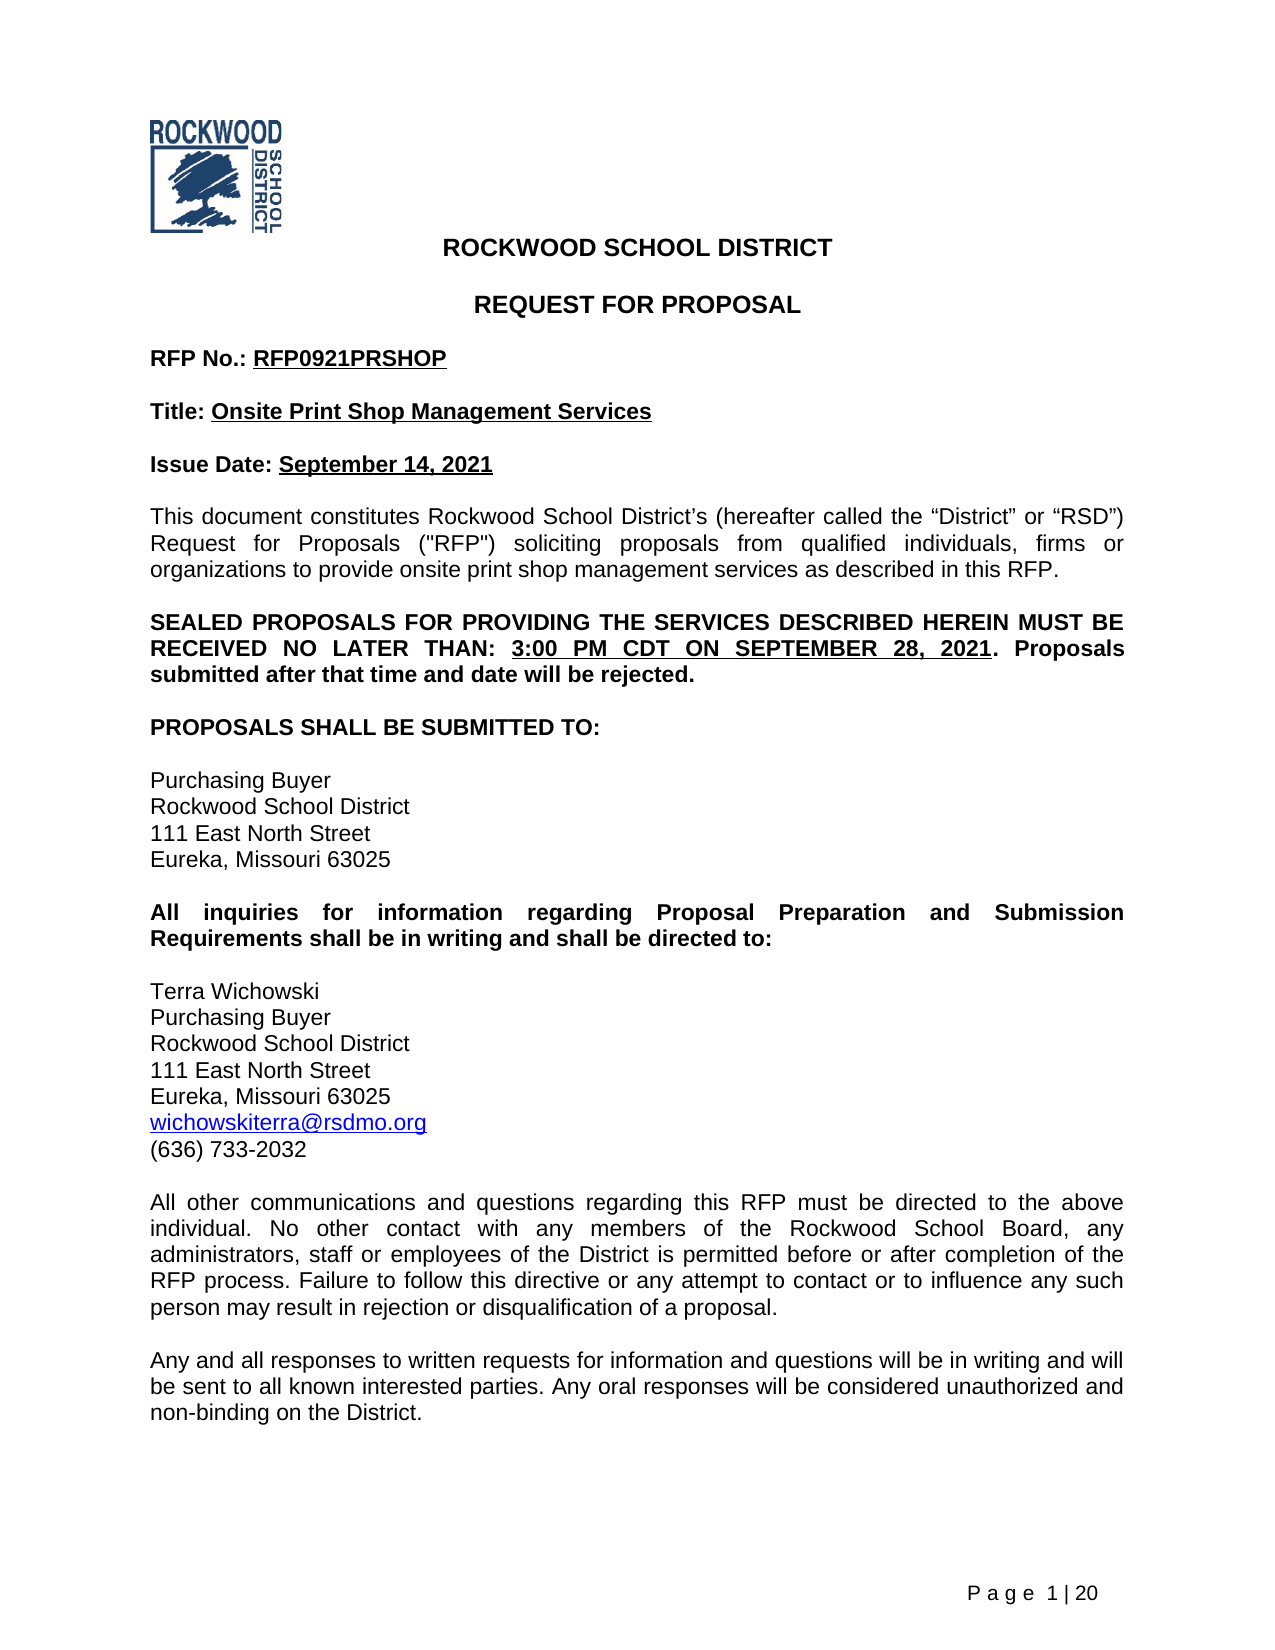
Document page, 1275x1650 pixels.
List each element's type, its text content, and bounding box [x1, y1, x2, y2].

text 111 East North Street [150, 819, 1125, 846]
text PROPOSALS SHALL BE SUBMITTED TO: [150, 714, 1125, 740]
text All inquiries for information regarding Proposal Preparation and Submission Requirements shall be in writing and shall be directed to: [150, 898, 1125, 951]
text Purchasing Buyer [150, 767, 1125, 793]
text Title: Onsite Print Shop Management Services [150, 398, 1125, 424]
text 111 East North Street [150, 1057, 1125, 1083]
text ROCKWOOD SCHOOL DISTRICT [150, 232, 1125, 261]
text Terra Wichowski [150, 978, 1125, 1004]
text REQUEST FOR PROPOSAL [150, 290, 1125, 319]
text Rockwood School District [150, 1030, 1125, 1057]
text wichowskiterra@rsdmo.org [150, 1109, 1125, 1136]
text Eureka, Missouri 63025 [150, 1083, 1125, 1109]
text Eureka, Missouri 63025 [150, 846, 1125, 872]
text Any and all responses to written requests for information and questions will be in writing and will be sent to all known interested parties. Any oral responses will be considered unauthorized and non-binding on the District. [150, 1347, 1125, 1426]
text (636) 733-2032 [150, 1136, 1125, 1162]
text Rockwood School District [150, 793, 1125, 819]
text Issue Date: September 14, 2021 [150, 451, 1125, 477]
picture [150, 120, 282, 233]
text RFP No.: RFP0921PRSHOP [150, 345, 1125, 371]
text This document constitutes Rockwood School District’s (hereafter called the “District” or “RSD”) Request for Proposals ("RFP") soliciting proposals from qualified individuals, firms or organizations to provide onsite print shop management services as described in this RFP. [150, 503, 1125, 582]
text SEALED PROPOSALS FOR PROVIDING THE SERVICES DESCRIBED HEREIN MUST BE RECEIVED NO LATER THAN: 3:00 PM CDT ON SEPTEMBER 28, 2021. Proposals submitted after that time and date will be rejected. [150, 609, 1125, 688]
text All other communications and questions regarding this RFP must be directed to the above individual. No other contact with any members of the Rockwood School Board, any administrators, staff or employees of the District is permitted before or after completion of the RFP process. Failure to follow this directive or any attempt to contact or to influence any such person may result in rejection or disqualification of a proposal. [150, 1188, 1125, 1320]
text Purchasing Buyer [150, 1004, 1125, 1030]
